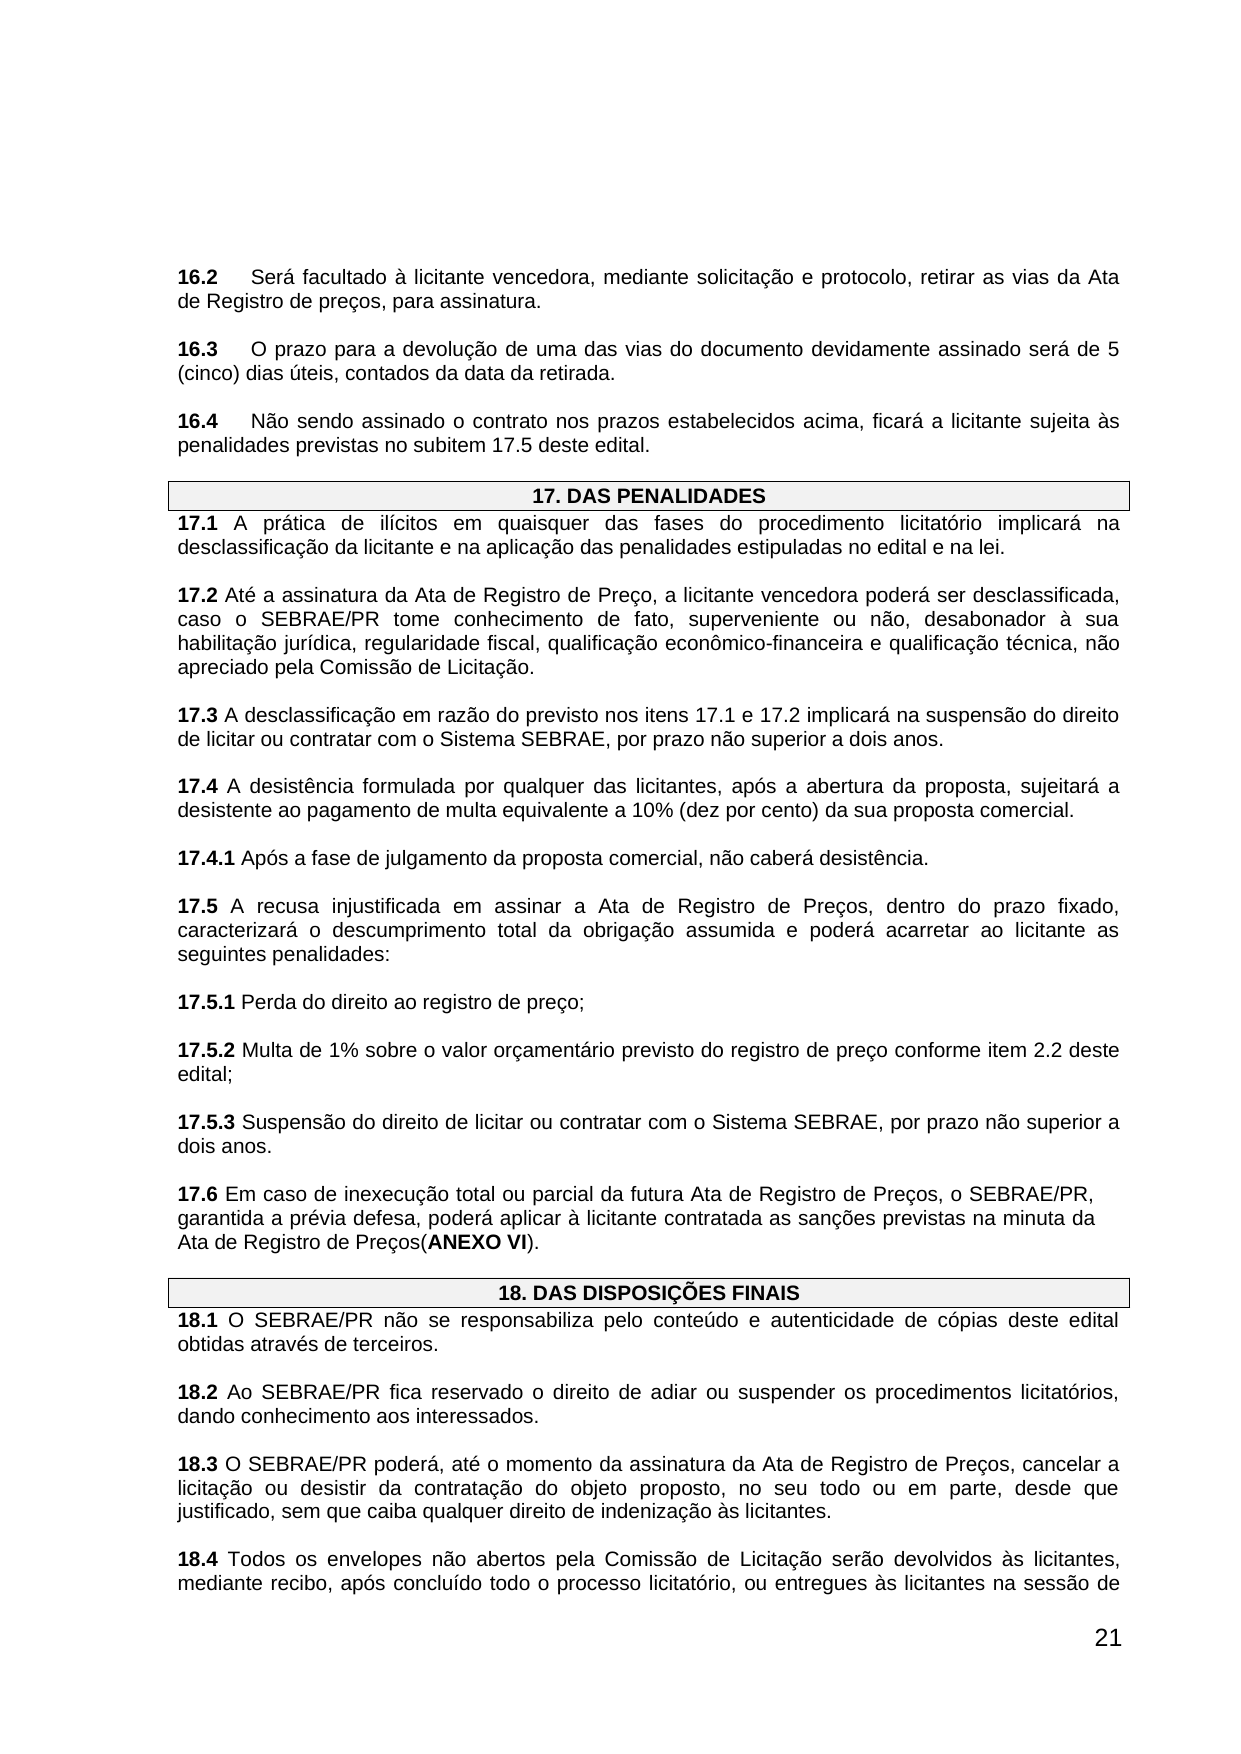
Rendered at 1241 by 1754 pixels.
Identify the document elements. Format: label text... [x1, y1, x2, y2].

text 17.4 A desistência formulada por qualquer das licitantes, após a abertura da proposta, sujeitará a desistente ao pagamento de multa equivalente a 10% (dez por cento) da sua proposta comercial. [177, 774, 1121, 822]
text 17.4.1 Após a fase de julgamento da proposta comercial, não caberá desistência. [177, 846, 1121, 870]
list Não sendo assinado o contrato nos prazos estabelecidos acima, ficará a licitante sujeita às penalidades previstas no subitem 17.5 deste edital. [177, 409, 1121, 457]
text 18.3 O SEBRAE/PR poderá, até o momento da assinatura da Ata de Registro de Preços, cancelar a licitação ou desistir da contratação do objeto proposto, no seu todo ou em parte, desde que justificado, sem que caiba qualquer direito de indenização às licitantes. [177, 1451, 1121, 1523]
list O prazo para a devolução de uma das vias do documento devidamente assinado será de 5 (cinco) dias úteis, contados da data da retirada. [177, 337, 1121, 385]
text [177, 1547, 1122, 1595]
text 17.5.2 Multa de 1% sobre o valor orçamentário previsto do registro de preço conforme item 2.2 deste edital; [177, 1038, 1121, 1086]
text 17.3 A desclassificação em razão do previsto nos itens 17.1 e 17.2 implicará na suspensão do direito de licitar ou contratar com o Sistema SEBRAE, por prazo não superior a dois anos. [177, 702, 1121, 750]
text 17.5 A recusa injustificada em assinar a Ata de Registro de Preços, dentro do prazo fixado, caracterizará o descumprimento total da obrigação assumida e poderá acarretar ao licitante as seguintes penalidades: [177, 894, 1121, 966]
text 17.2 Até a assinatura da Ata de Registro de Preço, a licitante vencedora poderá ser desclassificada, caso o SEBRAE/PR tome conhecimento de fato, superveniente ou não, desabonador à sua habilitação jurídica, regularidade fiscal, qualificação econômico-financeira e qualificação técnica, não apreciado pela Comissão de Licitação. [177, 583, 1121, 678]
text 17.6 Em caso de inexecução total ou parcial da futura Ata de Registro de Preços, o SEBRAE/PR, garantida a prévia defesa, poderá aplicar à licitante contratada as sanções previstas na minuta da Ata de Registro de Preços(ANEXO VI). [177, 1182, 1096, 1253]
text 17.5.3 Suspensão do direito de licitar ou contratar com o Sistema SEBRAE, por prazo não superior a dois anos. [177, 1110, 1121, 1158]
text 17.5.1 Perda do direito ao registro de preço; [177, 990, 1121, 1014]
text 17.1 A prática de ilícitos em quaisquer das fases do procedimento licitatório implicará na desclassificação da licitante e na aplicação das penalidades estipuladas no edital e na lei. [177, 511, 1121, 559]
subtitle 18. DAS DISPOSIÇÕES FINAIS [169, 1279, 1129, 1307]
list Será facultado à licitante vencedora, mediante solicitação e protocolo, retirar as vias da Ata de Registro de preços, para assinatura. [177, 265, 1121, 313]
subtitle 17. DAS PENALIDADES [169, 482, 1129, 510]
text 18.1 O SEBRAE/PR não se responsabiliza pelo conteúdo e autenticidade de cópias deste edital obtidas através de terceiros. [177, 1308, 1121, 1356]
text 18.2 Ao SEBRAE/PR fica reservado o direito de adiar ou suspender os procedimentos licitatórios, dando conhecimento aos interessados. [177, 1379, 1121, 1427]
